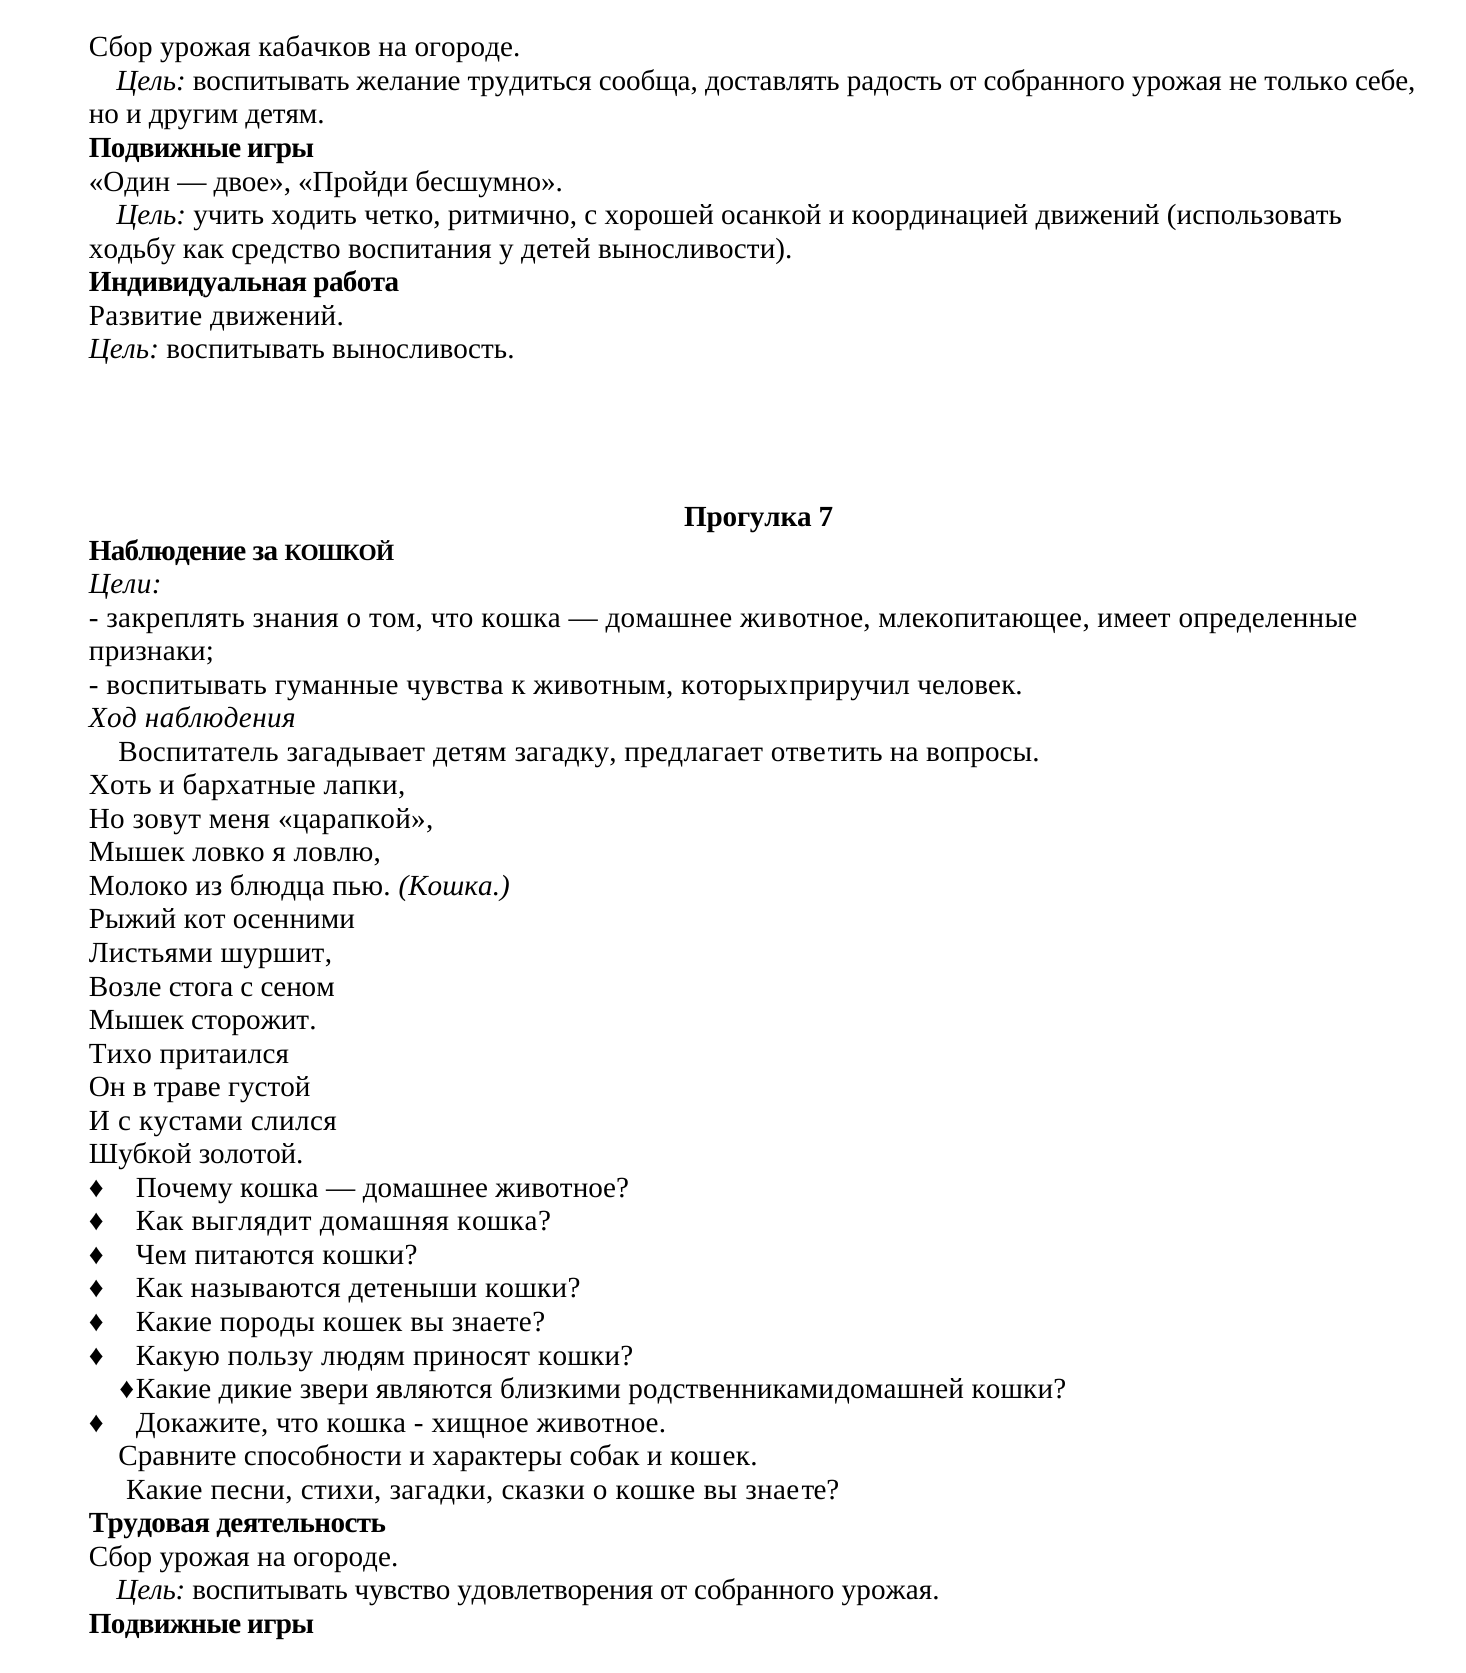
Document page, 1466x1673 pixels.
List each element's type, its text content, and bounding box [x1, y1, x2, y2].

text И с кустами слился [89, 1103, 1428, 1136]
text Сбор урожая на огороде. [89, 1539, 1428, 1572]
text Цель: воспитывать выносливость. [89, 331, 1428, 365]
text Трудовая деятельность [89, 1505, 1428, 1539]
text Цель: воспитывать чувство удовлетворения от собранного урожая. [89, 1572, 1428, 1606]
text Возле стога с сеном [89, 969, 1428, 1002]
list Чем питаются кошки? [89, 1237, 1428, 1271]
text Мышек ловко я ловлю, [89, 834, 1428, 868]
list Какие дикие звери являются близкими родственникамидомашней кошки? [89, 1371, 1428, 1405]
text Сбор урожая кабачков на огороде. [89, 29, 1428, 63]
text Молоко из блюдца пью. (Кошка.) [89, 868, 1428, 902]
text Развитие движений. [89, 298, 1428, 331]
list Как выглядит домашняя кошка? [89, 1203, 1428, 1237]
list Какую пользу людям приносят кошки? [89, 1338, 1428, 1371]
text Наблюдение за кошкой [89, 533, 1428, 566]
text Шубкой золотой. [89, 1136, 1428, 1170]
text Цель: учить ходить четко, ритмично, с хорошей осанкой и координацией движений (использовать ходьбу как средство воспитания у детей выносливости). [89, 197, 1428, 264]
list Как называются детеныши кошки? [89, 1271, 1428, 1304]
text Цель: воспитывать желание трудиться сообща, доставлять радость от собранного урожая не только себе, но и другим детям. [89, 63, 1428, 130]
text «Один — двое», «Пройди бесшумно». [89, 164, 1428, 197]
text Какие песни, стихи, загадки, сказки о кошке вы знаете? [89, 1472, 1428, 1505]
list Почему кошка — домашнее животное? [89, 1170, 1428, 1203]
text Цели: [89, 566, 1428, 600]
text Листьями шуршит, [89, 935, 1428, 969]
text Индивидуальная работа [89, 264, 1428, 298]
text Подвижные игры [89, 130, 1428, 164]
text Прогулка 7 [89, 499, 1428, 533]
text Сравните способности и характеры собак и кошек. [89, 1438, 1428, 1472]
text Он в траве густой [89, 1069, 1428, 1103]
list Докажите, что кошка - хищное животное. [89, 1405, 1428, 1438]
text Воспитатель загадывает детям загадку, предлагает ответить на вопросы. [89, 734, 1428, 767]
text Подвижные игры [89, 1606, 1428, 1639]
text - воспитывать гуманные чувства к животным, которыхприручил человек. [89, 667, 1428, 700]
text Ход наблюдения [89, 700, 1428, 734]
text Рыжий кот осенними [89, 902, 1428, 935]
text Тихо притаился [89, 1036, 1428, 1069]
text Мышек сторожит. [89, 1002, 1428, 1036]
text - закреплять знания о том, что кошка — домашнее животное, млекопитающее, имеет определенные признаки; [89, 600, 1428, 667]
list Какие породы кошек вы знаете? [89, 1304, 1428, 1338]
text Хоть и бархатные лапки, [89, 767, 1428, 801]
text Но зовут меня «царапкой», [89, 801, 1428, 834]
